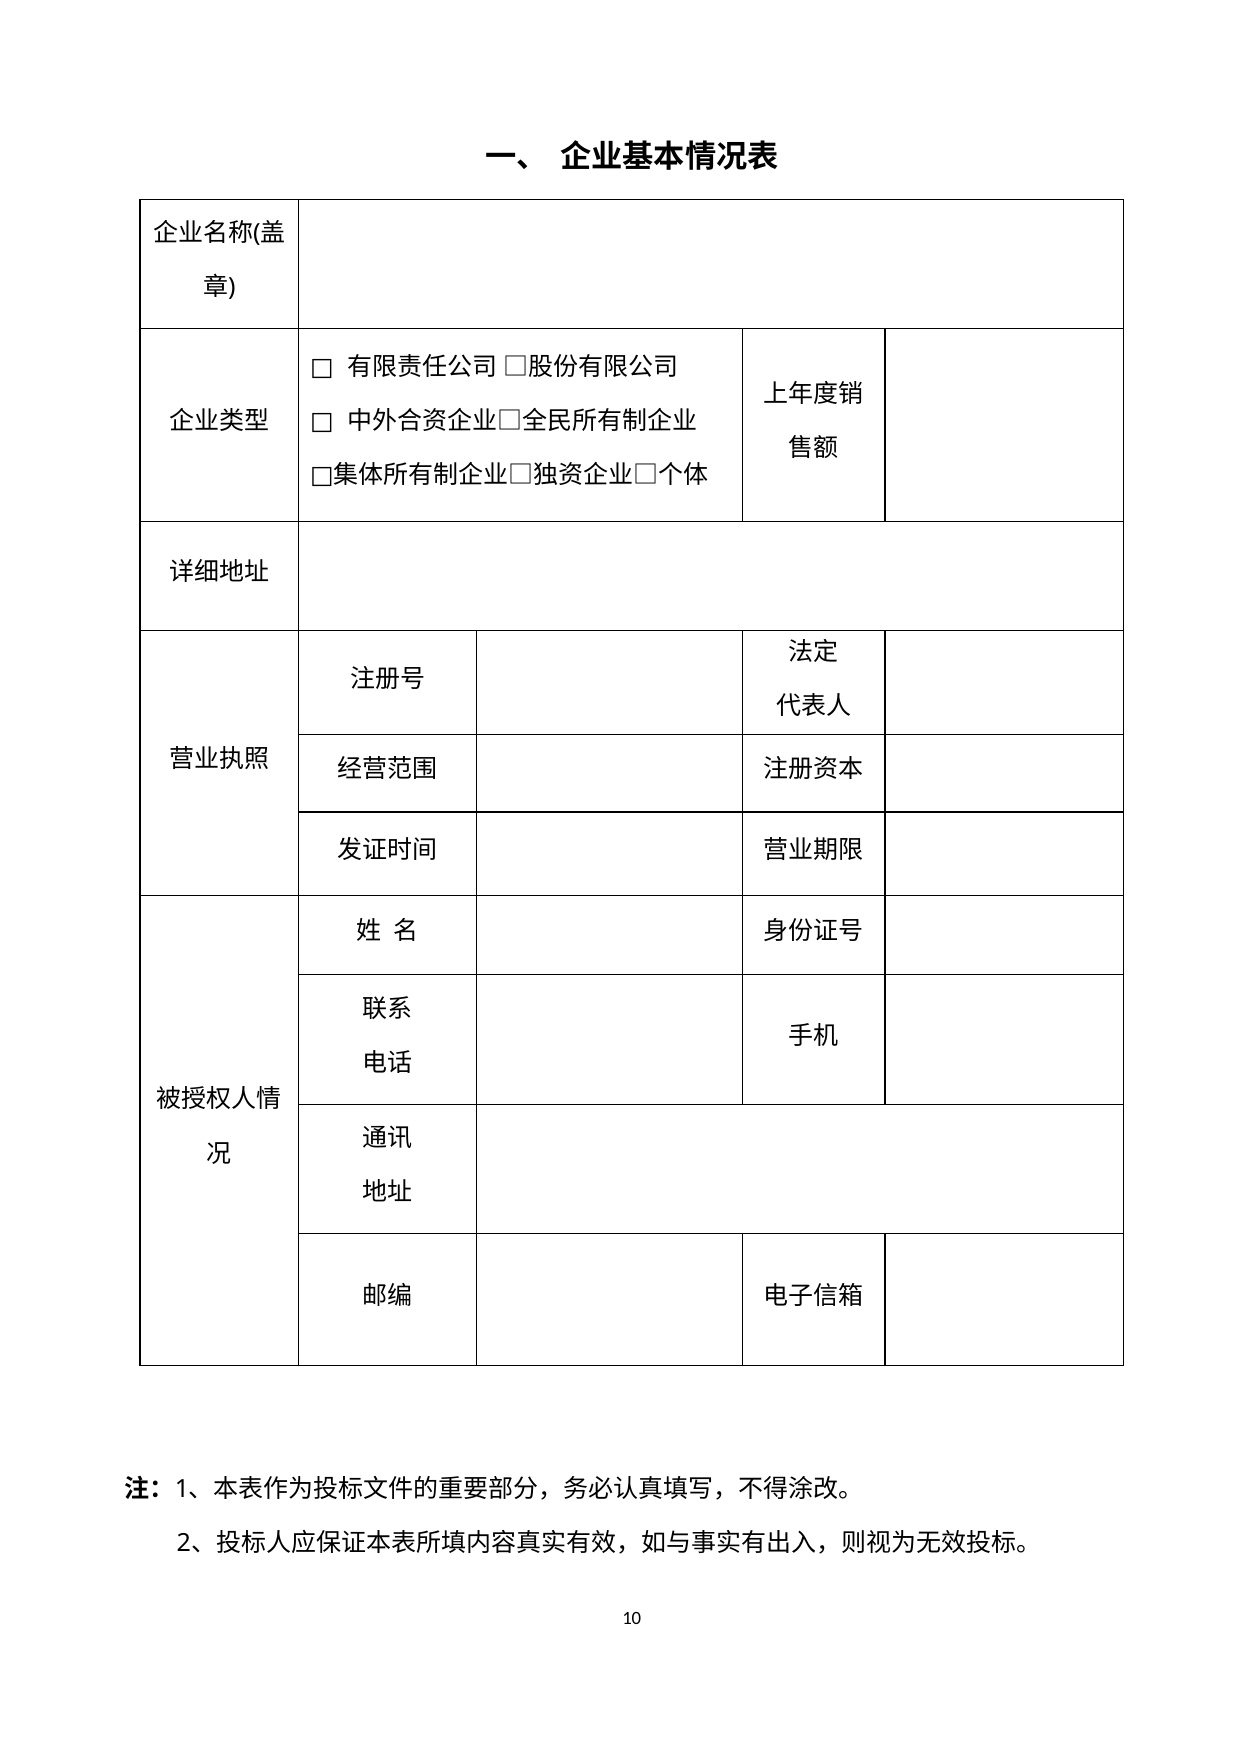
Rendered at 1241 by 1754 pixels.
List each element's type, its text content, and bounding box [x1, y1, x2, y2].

table_cell [886, 813, 1123, 894]
table_cell 身份证号 [743, 896, 884, 974]
table_cell 电子信箱 [743, 1234, 884, 1365]
table_cell 姓 名 [299, 896, 476, 974]
table_cell 上年度销售额 [743, 329, 884, 521]
table_cell [477, 896, 742, 974]
table_cell [886, 1234, 1123, 1365]
table_cell [299, 522, 1123, 630]
table_cell [886, 631, 1123, 734]
table_cell 注册资本 [743, 735, 884, 811]
table_cell 被授权人情况 [141, 896, 298, 1365]
table_cell [477, 631, 742, 734]
table_header 企业名称(盖章) [141, 200, 298, 328]
table_cell 有限责任公司 □股份有限公司 中外合资企业□全民所有制企业 □集体所有制企业□独资企业□个体 [299, 329, 742, 521]
table_cell 经营范围 [299, 735, 476, 811]
table_header [299, 200, 1123, 328]
table_cell 营业执照 [141, 631, 298, 894]
table_cell 营业期限 [743, 813, 884, 894]
table_cell [886, 975, 1123, 1104]
table_cell [477, 735, 742, 811]
table_cell 法定 代表人 [743, 631, 884, 734]
table_cell [477, 975, 742, 1104]
subtitle 企业基本情况表 [111, 131, 1152, 176]
table_cell [477, 1234, 742, 1365]
table_cell [886, 735, 1123, 811]
table_cell 企业类型 [141, 329, 298, 521]
table_cell [886, 896, 1123, 974]
table_cell [477, 1105, 1123, 1233]
text 注：1、本表作为投标文件的重要部分，务必认真填写，不得涂改。 [111, 1468, 1152, 1504]
table_cell 发证时间 [299, 813, 476, 894]
text 2、投标人应保证本表所填内容真实有效，如与事实有出入，则视为无效投标。 [170, 1523, 1152, 1559]
table_cell 通讯 地址 [299, 1105, 476, 1233]
table_cell [886, 329, 1123, 521]
table_cell 注册号 [299, 631, 476, 734]
table_cell 手机 [743, 975, 884, 1104]
table_cell 联系 电话 [299, 975, 476, 1104]
table_cell 邮编 [299, 1234, 476, 1365]
table_cell 详细地址 [141, 522, 298, 630]
table_cell [477, 813, 742, 894]
